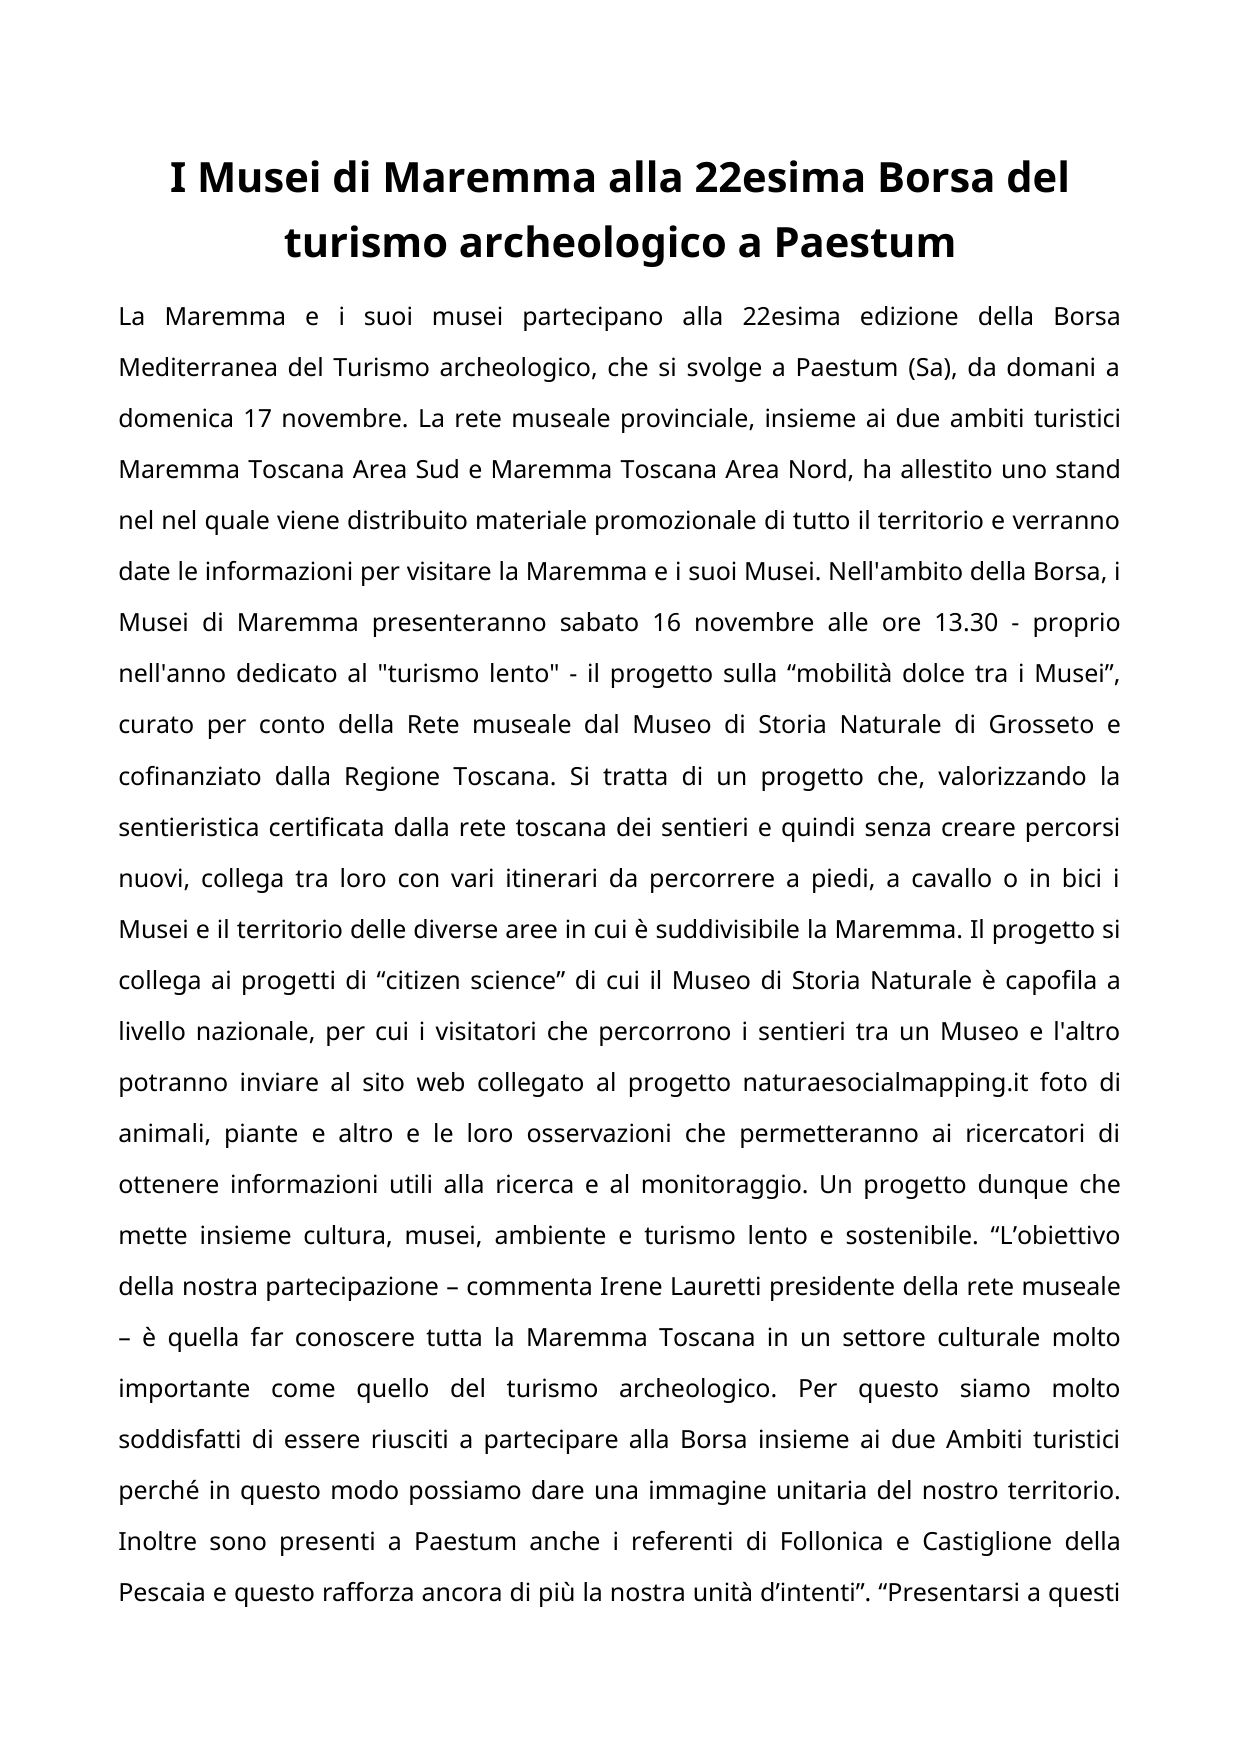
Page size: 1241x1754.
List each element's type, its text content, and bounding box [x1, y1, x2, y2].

text I Musei di Maremma alla 22esima Borsa del turismo archeologico a Paestum [118, 148, 1122, 269]
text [118, 299, 1122, 1609]
